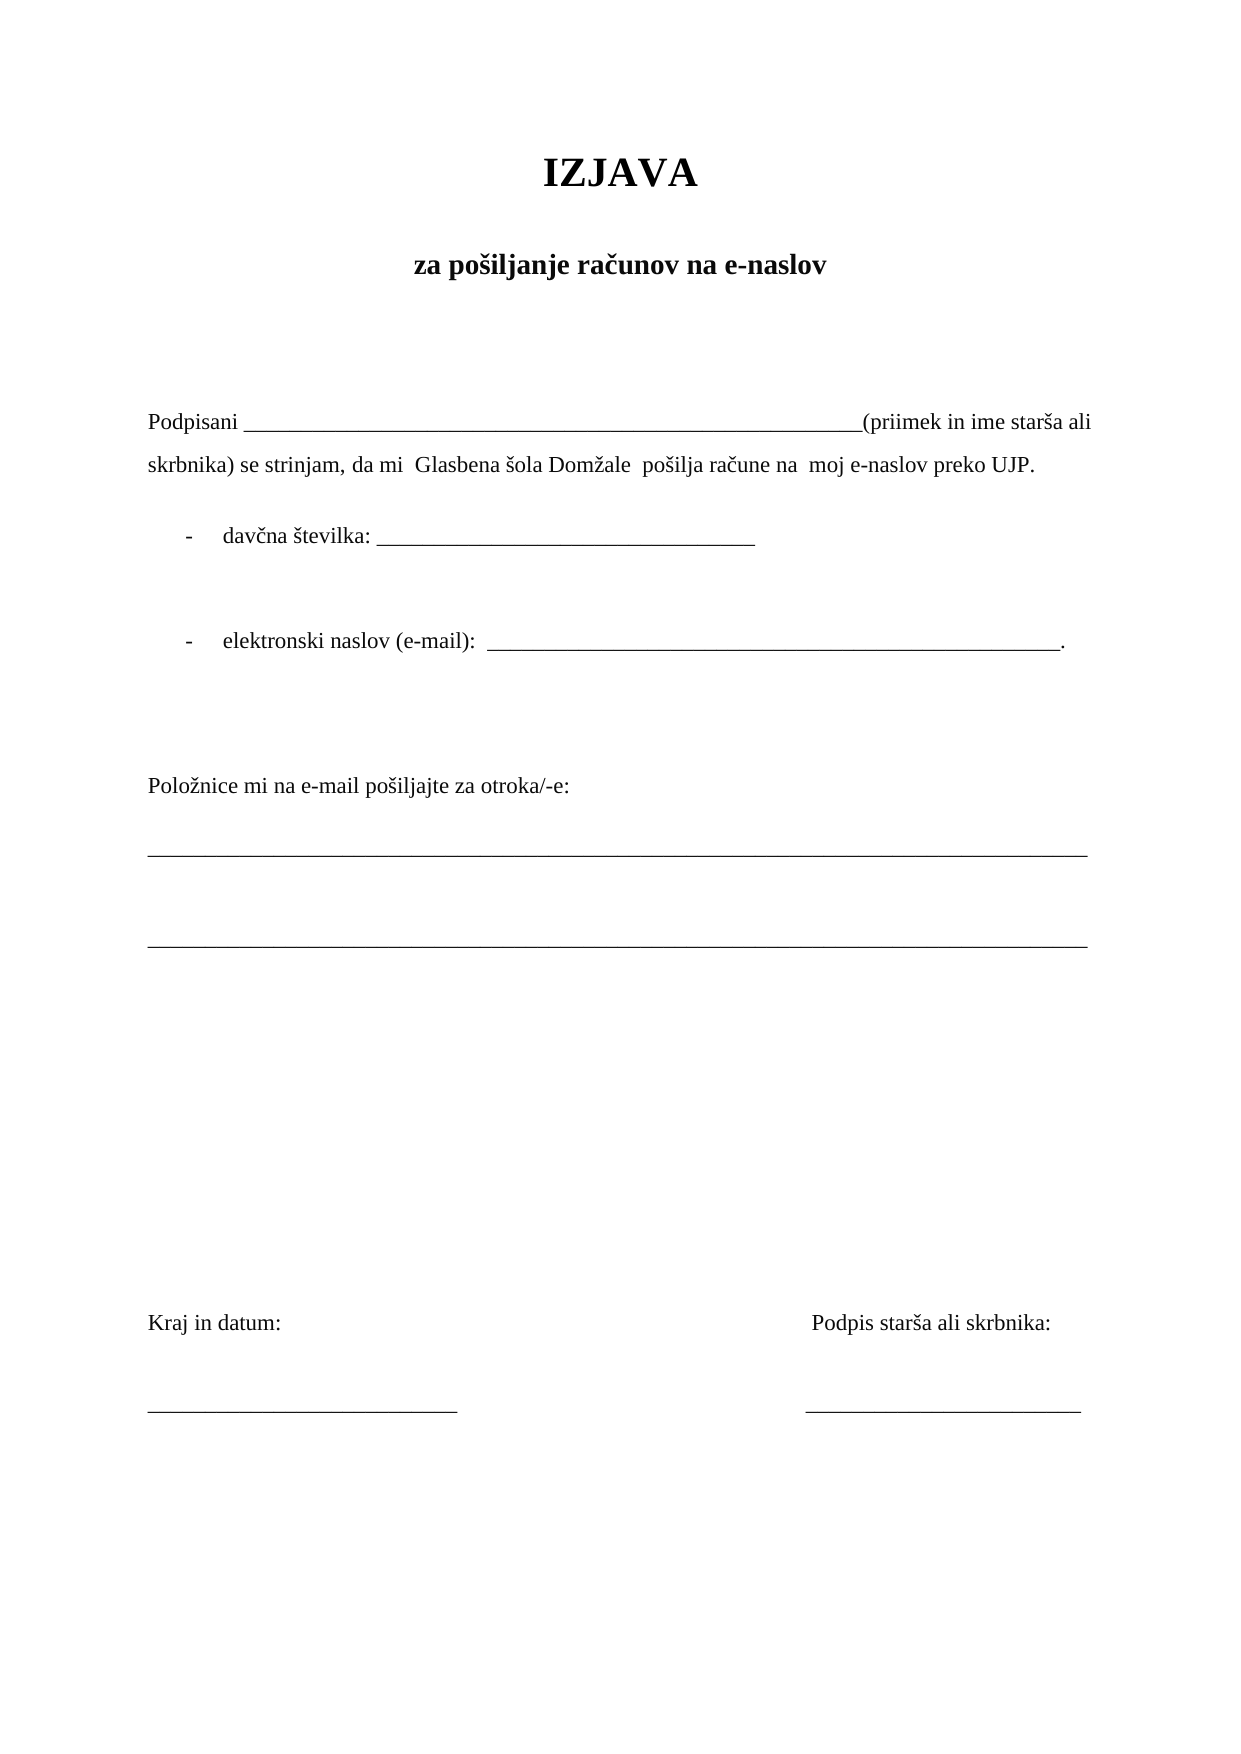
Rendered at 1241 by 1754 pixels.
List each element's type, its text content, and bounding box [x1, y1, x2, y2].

list davčna številka: _________________________________ [185, 522, 1093, 548]
text za pošiljanje računov na e-naslov [148, 238, 1093, 281]
text __________________________________________________________________________________ [148, 833, 1093, 859]
text Kraj in datum: Podpis starša ali skrbnika: [148, 1309, 1093, 1336]
text ___________________________ ________________________ [148, 1388, 1093, 1441]
text Podpisani ______________________________________________________(priimek in ime starša ali skrbnika) se strinjam, da mi Glasbena šola Domžale pošilja račune na moj e-naslov preko UJP. [148, 408, 1093, 477]
list elektronski naslov (e-mail): __________________________________________________. [185, 627, 1093, 654]
text IZJAVA [148, 148, 1093, 196]
text Položnice mi na e-mail pošiljajte za otroka/-e: [148, 772, 1093, 799]
text __________________________________________________________________________________ [148, 923, 1093, 950]
